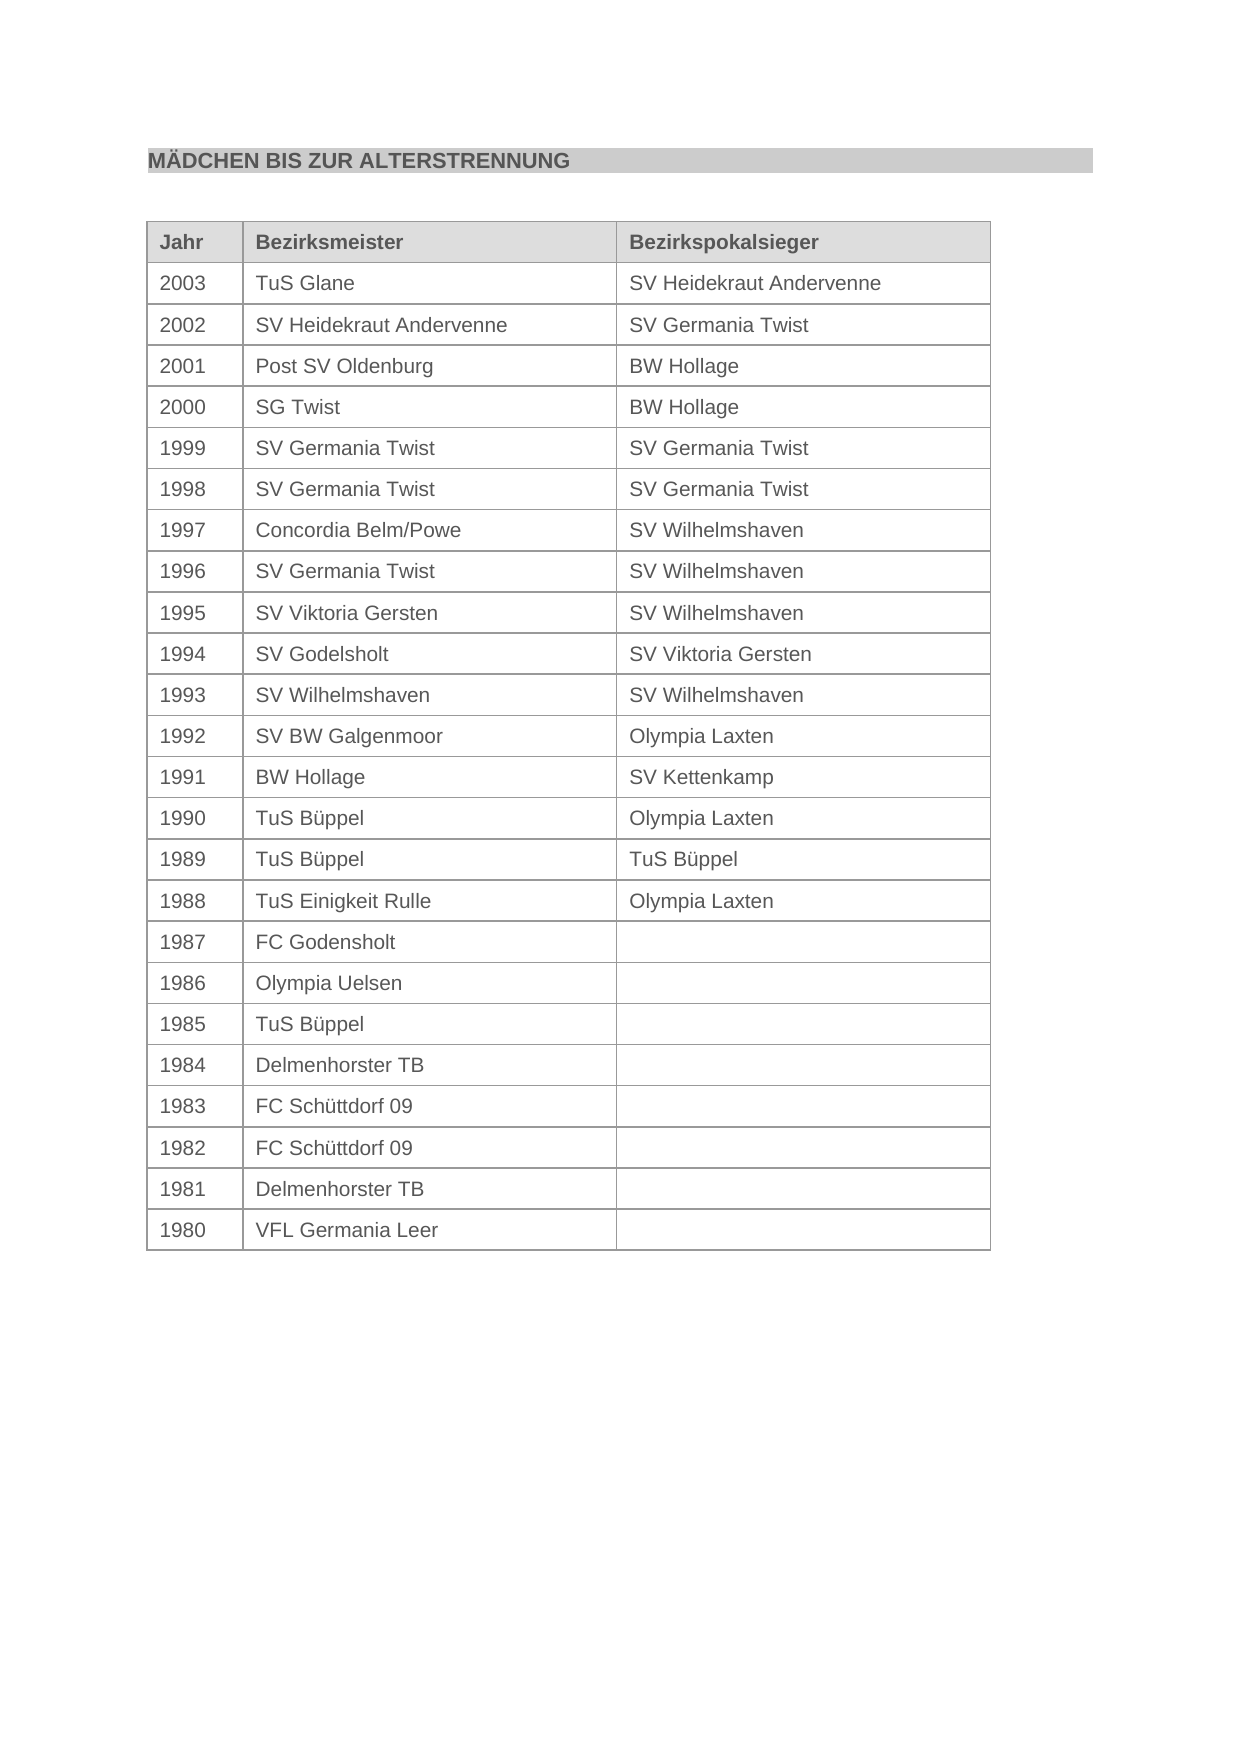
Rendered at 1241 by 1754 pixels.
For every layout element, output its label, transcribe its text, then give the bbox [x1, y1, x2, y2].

table_cell SV Heidekraut Andervenne [617, 263, 990, 303]
table_cell SV Wilhelmshaven [617, 552, 990, 591]
table_cell 1996 [148, 552, 242, 591]
table_cell SV Heidekraut Andervenne [244, 305, 616, 344]
table_cell 1987 [148, 922, 242, 961]
table_cell SV Germania Twist [617, 469, 990, 509]
table_cell Delmenhorster TB [244, 1045, 616, 1085]
table_cell 1985 [148, 1004, 242, 1044]
table_cell 1984 [148, 1045, 242, 1085]
table_cell SV Germania Twist [617, 428, 990, 468]
table_cell [617, 1086, 990, 1126]
table_cell SV Godelsholt [244, 634, 616, 673]
table_cell SV Viktoria Gersten [244, 593, 616, 632]
table_header Bezirkspokalsieger [617, 222, 990, 262]
table_cell BW Hollage [617, 346, 990, 385]
table_header Bezirksmeister [244, 222, 616, 262]
table_cell 1995 [148, 593, 242, 632]
table_cell 1993 [148, 675, 242, 714]
table_cell Olympia Laxten [617, 881, 990, 920]
table_cell Olympia Laxten [617, 798, 990, 838]
table_cell TuS Glane [244, 263, 616, 303]
table_cell FC Godensholt [244, 922, 616, 961]
table_cell SG Twist [244, 387, 616, 426]
table_cell [617, 1004, 990, 1044]
table_cell SV BW Galgenmoor [244, 716, 616, 756]
table_cell 1991 [148, 757, 242, 797]
table_cell 1999 [148, 428, 242, 468]
table_cell SV Viktoria Gersten [617, 634, 990, 673]
table_cell 1998 [148, 469, 242, 509]
table_cell SV Germania Twist [244, 428, 616, 468]
table_cell TuS Büppel [244, 1004, 616, 1044]
table_cell SV Kettenkamp [617, 757, 990, 797]
table_cell 1980 [148, 1210, 242, 1249]
table_cell 1992 [148, 716, 242, 756]
table_cell SV Wilhelmshaven [244, 675, 616, 714]
table_header Jahr [148, 222, 242, 262]
table_cell TuS Büppel [244, 798, 616, 838]
table_cell 1982 [148, 1128, 242, 1167]
table_cell Post SV Oldenburg [244, 346, 616, 385]
table_cell 1989 [148, 840, 242, 879]
table_cell 2003 [148, 263, 242, 303]
table_cell Delmenhorster TB [244, 1169, 616, 1208]
table_cell [617, 1128, 990, 1167]
table_cell SV Germania Twist [244, 552, 616, 591]
table_cell [617, 1210, 990, 1249]
table_cell Olympia Uelsen [244, 963, 616, 1002]
table_cell 1990 [148, 798, 242, 838]
table_cell Concordia Belm/Powe [244, 510, 616, 550]
table_cell SV Wilhelmshaven [617, 675, 990, 714]
table_cell 2001 [148, 346, 242, 385]
table_cell SV Wilhelmshaven [617, 593, 990, 632]
table_cell 2000 [148, 387, 242, 426]
text MÄDCHEN BIS ZUR ALTERSTRENNUNg [148, 148, 1093, 173]
table_cell BW Hollage [617, 387, 990, 426]
table_cell 1994 [148, 634, 242, 673]
table_cell [617, 1169, 990, 1208]
table_cell [617, 963, 990, 1002]
table_cell 1997 [148, 510, 242, 550]
table_cell TuS Büppel [244, 840, 616, 879]
table_cell 1986 [148, 963, 242, 1002]
table_cell BW Hollage [244, 757, 616, 797]
table_cell TuS Büppel [617, 840, 990, 879]
table_cell SV Germania Twist [617, 305, 990, 344]
table_cell 1988 [148, 881, 242, 920]
table_cell TuS Einigkeit Rulle [244, 881, 616, 920]
table_cell FC Schüttdorf 09 [244, 1128, 616, 1167]
table_cell 1983 [148, 1086, 242, 1126]
table_cell [617, 922, 990, 961]
table_cell 2002 [148, 305, 242, 344]
table_cell VFL Germania Leer [244, 1210, 616, 1249]
table_cell Olympia Laxten [617, 716, 990, 756]
table_cell FC Schüttdorf 09 [244, 1086, 616, 1126]
table_cell SV Germania Twist [244, 469, 616, 509]
table_cell SV Wilhelmshaven [617, 510, 990, 550]
table_cell 1981 [148, 1169, 242, 1208]
table_cell [617, 1045, 990, 1085]
